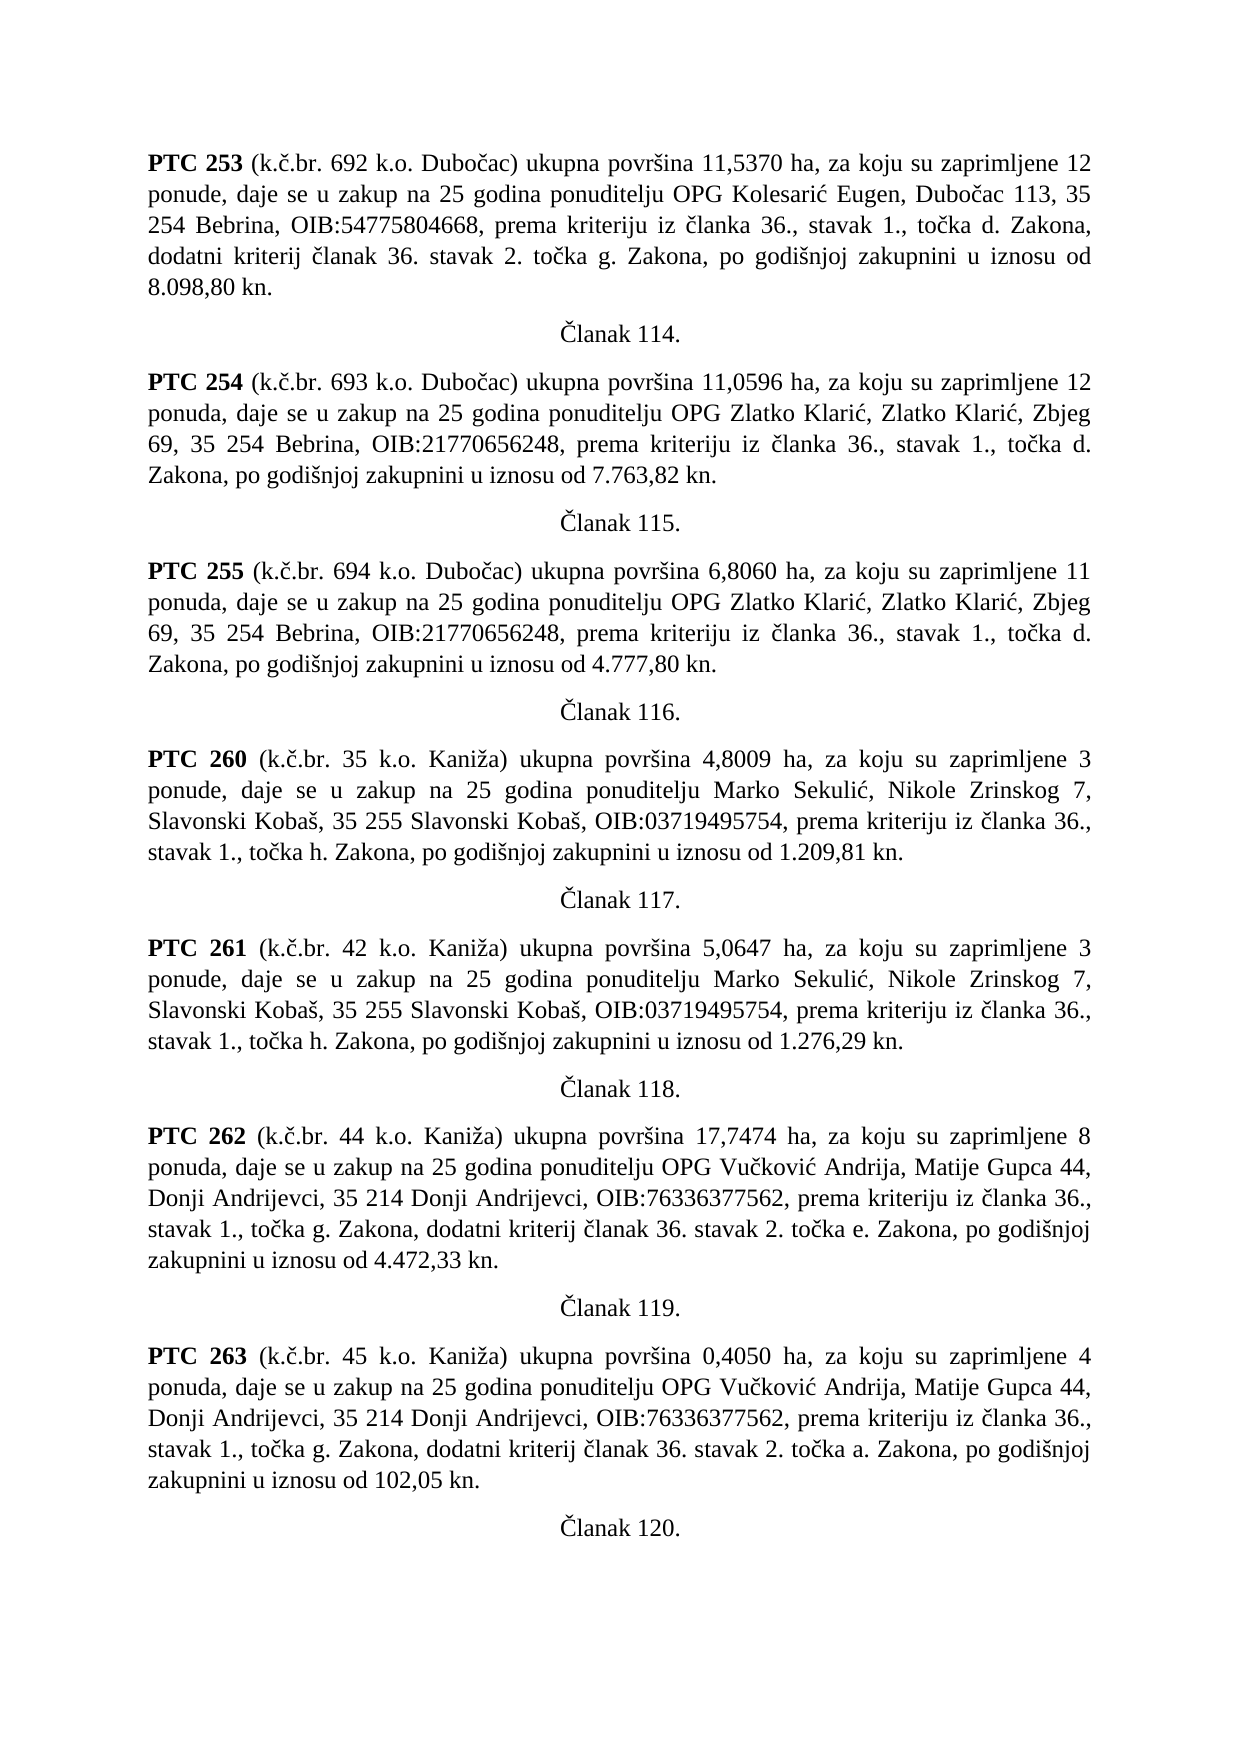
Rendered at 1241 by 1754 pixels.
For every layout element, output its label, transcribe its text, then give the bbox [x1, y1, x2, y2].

text PTC 261 (k.č.br. 42 k.o. Kaniža) ukupna površina 5,0647 ha, za koju su zaprimljene 3 ponude, daje se u zakup na 25 godina ponuditelju Marko Sekulić, Nikole Zrinskog 7, Slavonski Kobaš, 35 255 Slavonski Kobaš, OIB:03719495754, prema kriteriju iz članka 36., stavak 1., točka h. Zakona, po godišnjoj zakupnini u iznosu od 1.276,29 kn. [148, 933, 1093, 1055]
text Članak 115. [148, 508, 1093, 537]
text PTC 255 (k.č.br. 694 k.o. Dubočac) ukupna površina 6,8060 ha, za koju su zaprimljene 11 ponuda, daje se u zakup na 25 godina ponuditelju OPG Zlatko Klarić, Zlatko Klarić, Zbjeg 69, 35 254 Bebrina, OIB:21770656248, prema kriteriju iz članka 36., stavak 1., točka d. Zakona, po godišnjoj zakupnini u iznosu od 4.777,80 kn. [148, 556, 1093, 678]
text PTC 254 (k.č.br. 693 k.o. Dubočac) ukupna površina 11,0596 ha, za koju su zaprimljene 12 ponuda, daje se u zakup na 25 godina ponuditelju OPG Zlatko Klarić, Zlatko Klarić, Zbjeg 69, 35 254 Bebrina, OIB:21770656248, prema kriteriju iz članka 36., stavak 1., točka d. Zakona, po godišnjoj zakupnini u iznosu od 7.763,82 kn. [148, 367, 1093, 489]
text Članak 118. [148, 1074, 1093, 1102]
text PTC 260 (k.č.br. 35 k.o. Kaniža) ukupna površina 4,8009 ha, za koju su zaprimljene 3 ponude, daje se u zakup na 25 godina ponuditelju Marko Sekulić, Nikole Zrinskog 7, Slavonski Kobaš, 35 255 Slavonski Kobaš, OIB:03719495754, prema kriteriju iz članka 36., stavak 1., točka h. Zakona, po godišnjoj zakupnini u iznosu od 1.209,81 kn. [148, 744, 1093, 866]
text Članak 114. [148, 319, 1093, 348]
text Članak 120. [148, 1513, 1093, 1542]
text PTC 263 (k.č.br. 45 k.o. Kaniža) ukupna površina 0,4050 ha, za koju su zaprimljene 4 ponuda, daje se u zakup na 25 godina ponuditelju OPG Vučković Andrija, Matije Gupca 44, Donji Andrijevci, 35 214 Donji Andrijevci, OIB:76336377562, prema kriteriju iz članka 36., stavak 1., točka g. Zakona, dodatni kriterij članak 36. stavak 2. točka a. Zakona, po godišnjoj zakupnini u iznosu od 102,05 kn. [148, 1341, 1093, 1494]
text Članak 116. [148, 697, 1093, 725]
text PTC 253 (k.č.br. 692 k.o. Dubočac) ukupna površina 11,5370 ha, za koju su zaprimljene 12 ponude, daje se u zakup na 25 godina ponuditelju OPG Kolesarić Eugen, Dubočac 113, 35 254 Bebrina, OIB:54775804668, prema kriteriju iz članka 36., stavak 1., točka d. Zakona, dodatni kriterij članak 36. stavak 2. točka g. Zakona, po godišnjoj zakupnini u iznosu od 8.098,80 kn. [148, 148, 1093, 301]
text Članak 117. [148, 885, 1093, 914]
text Članak 119. [148, 1293, 1093, 1322]
text PTC 262 (k.č.br. 44 k.o. Kaniža) ukupna površina 17,7474 ha, za koju su zaprimljene 8 ponuda, daje se u zakup na 25 godina ponuditelju OPG Vučković Andrija, Matije Gupca 44, Donji Andrijevci, 35 214 Donji Andrijevci, OIB:76336377562, prema kriteriju iz članka 36., stavak 1., točka g. Zakona, dodatni kriterij članak 36. stavak 2. točka e. Zakona, po godišnjoj zakupnini u iznosu od 4.472,33 kn. [148, 1121, 1093, 1274]
